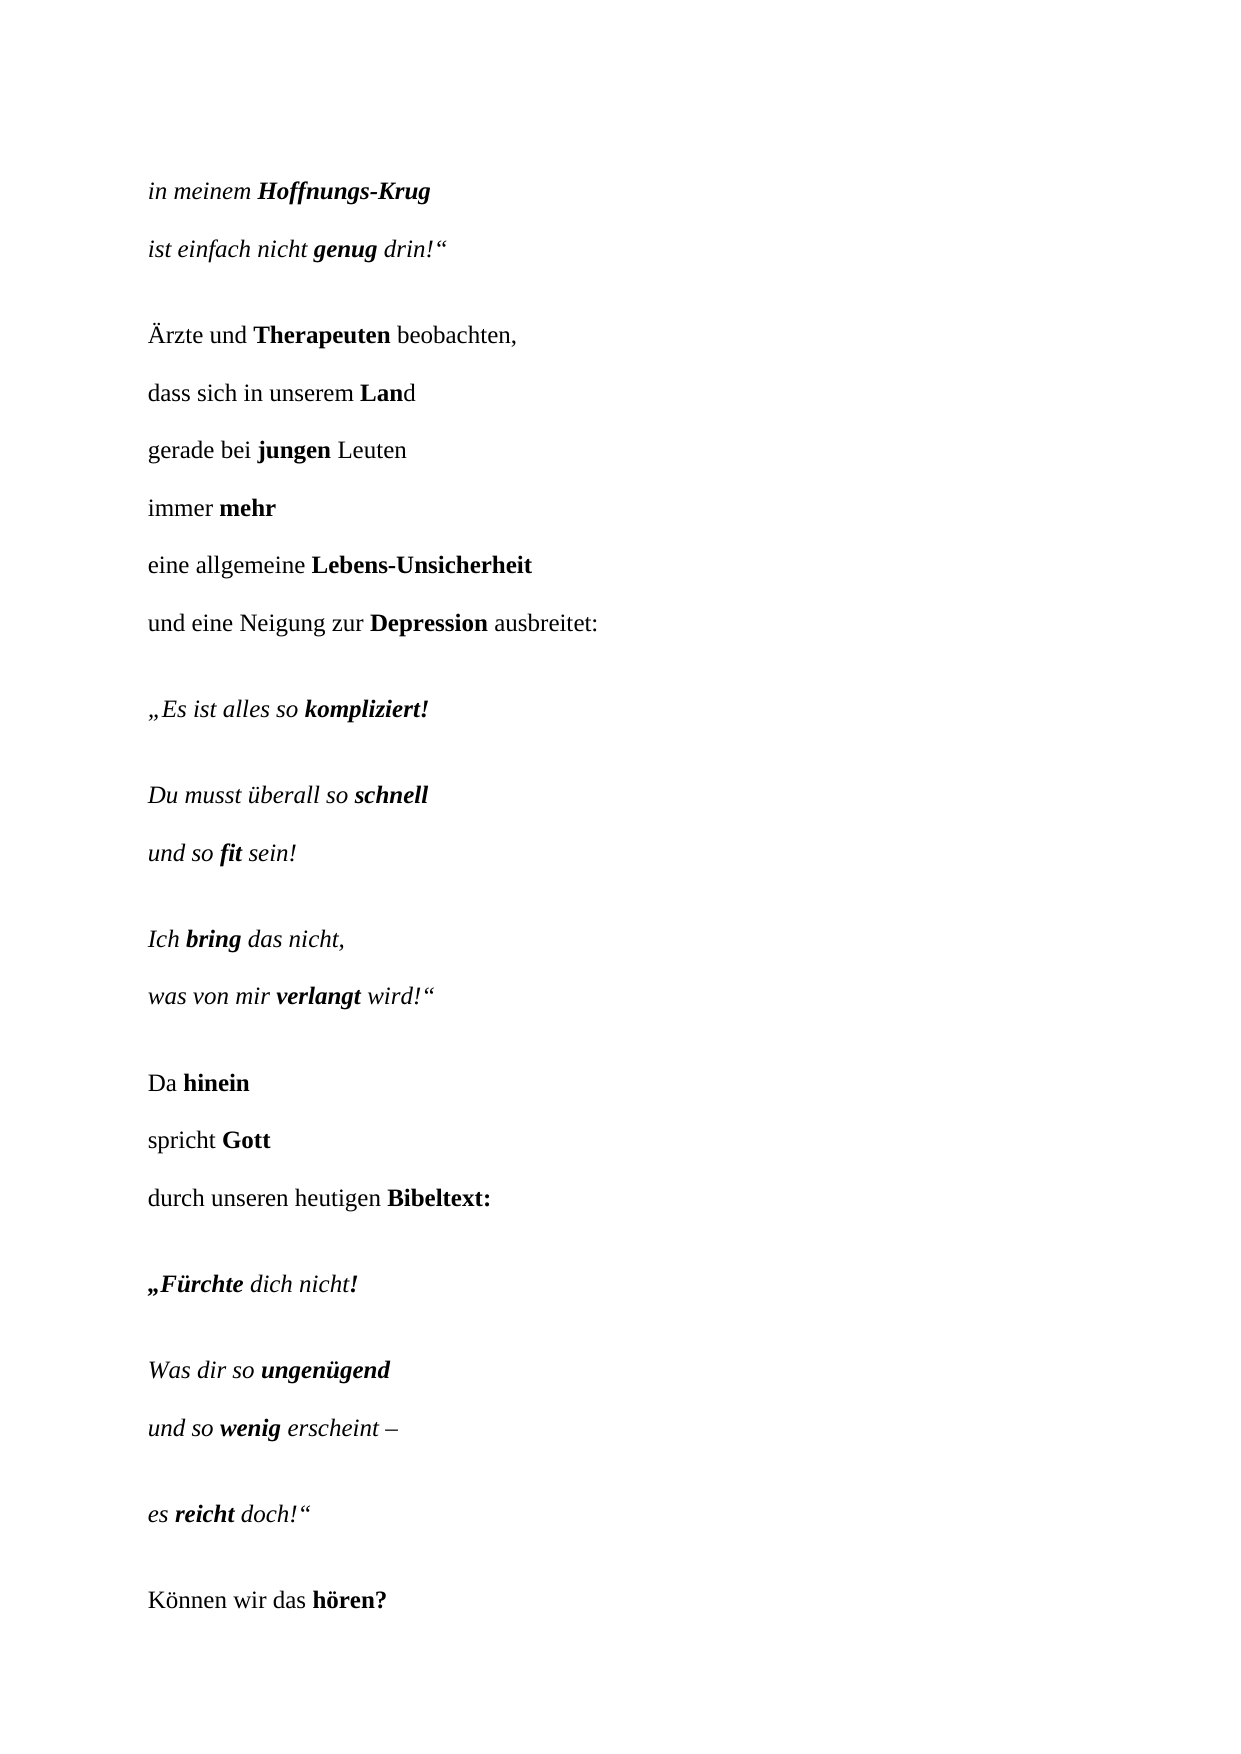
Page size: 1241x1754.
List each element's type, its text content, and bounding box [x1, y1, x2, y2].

text immer mehr [148, 493, 1093, 521]
text Ärzte und Therapeuten beobachten, [148, 320, 1093, 349]
text ist einfach nicht genug drin!“ [148, 234, 1093, 263]
text gerade bei jungen Leuten [148, 435, 1093, 464]
text Ich bring das nicht, [148, 924, 1093, 953]
text was von mir verlangt wird!“ [148, 981, 1093, 1010]
text es reicht doch!“ [148, 1499, 1093, 1528]
text Da hinein [148, 1068, 1093, 1096]
text „Fürchte dich nicht! [148, 1269, 1093, 1298]
text und so fit sein! [148, 838, 1093, 866]
text in meinem Hoffnungs-Krug [148, 176, 1093, 205]
text und so wenig erscheint – [148, 1413, 1093, 1441]
text Du musst überall so schnell [148, 780, 1093, 809]
text und eine Neigung zur Depression ausbreitet: [148, 608, 1093, 636]
text „Es ist alles so kompliziert! [148, 694, 1093, 723]
text dass sich in unserem Land [148, 378, 1093, 406]
text durch unseren heutigen Bibeltext: [148, 1183, 1093, 1211]
text Was dir so ungenügend [148, 1355, 1093, 1384]
text eine allgemeine Lebens-Unsicherheit [148, 550, 1093, 579]
text Können wir das hören? [148, 1585, 1093, 1614]
text spricht Gott [148, 1125, 1093, 1154]
